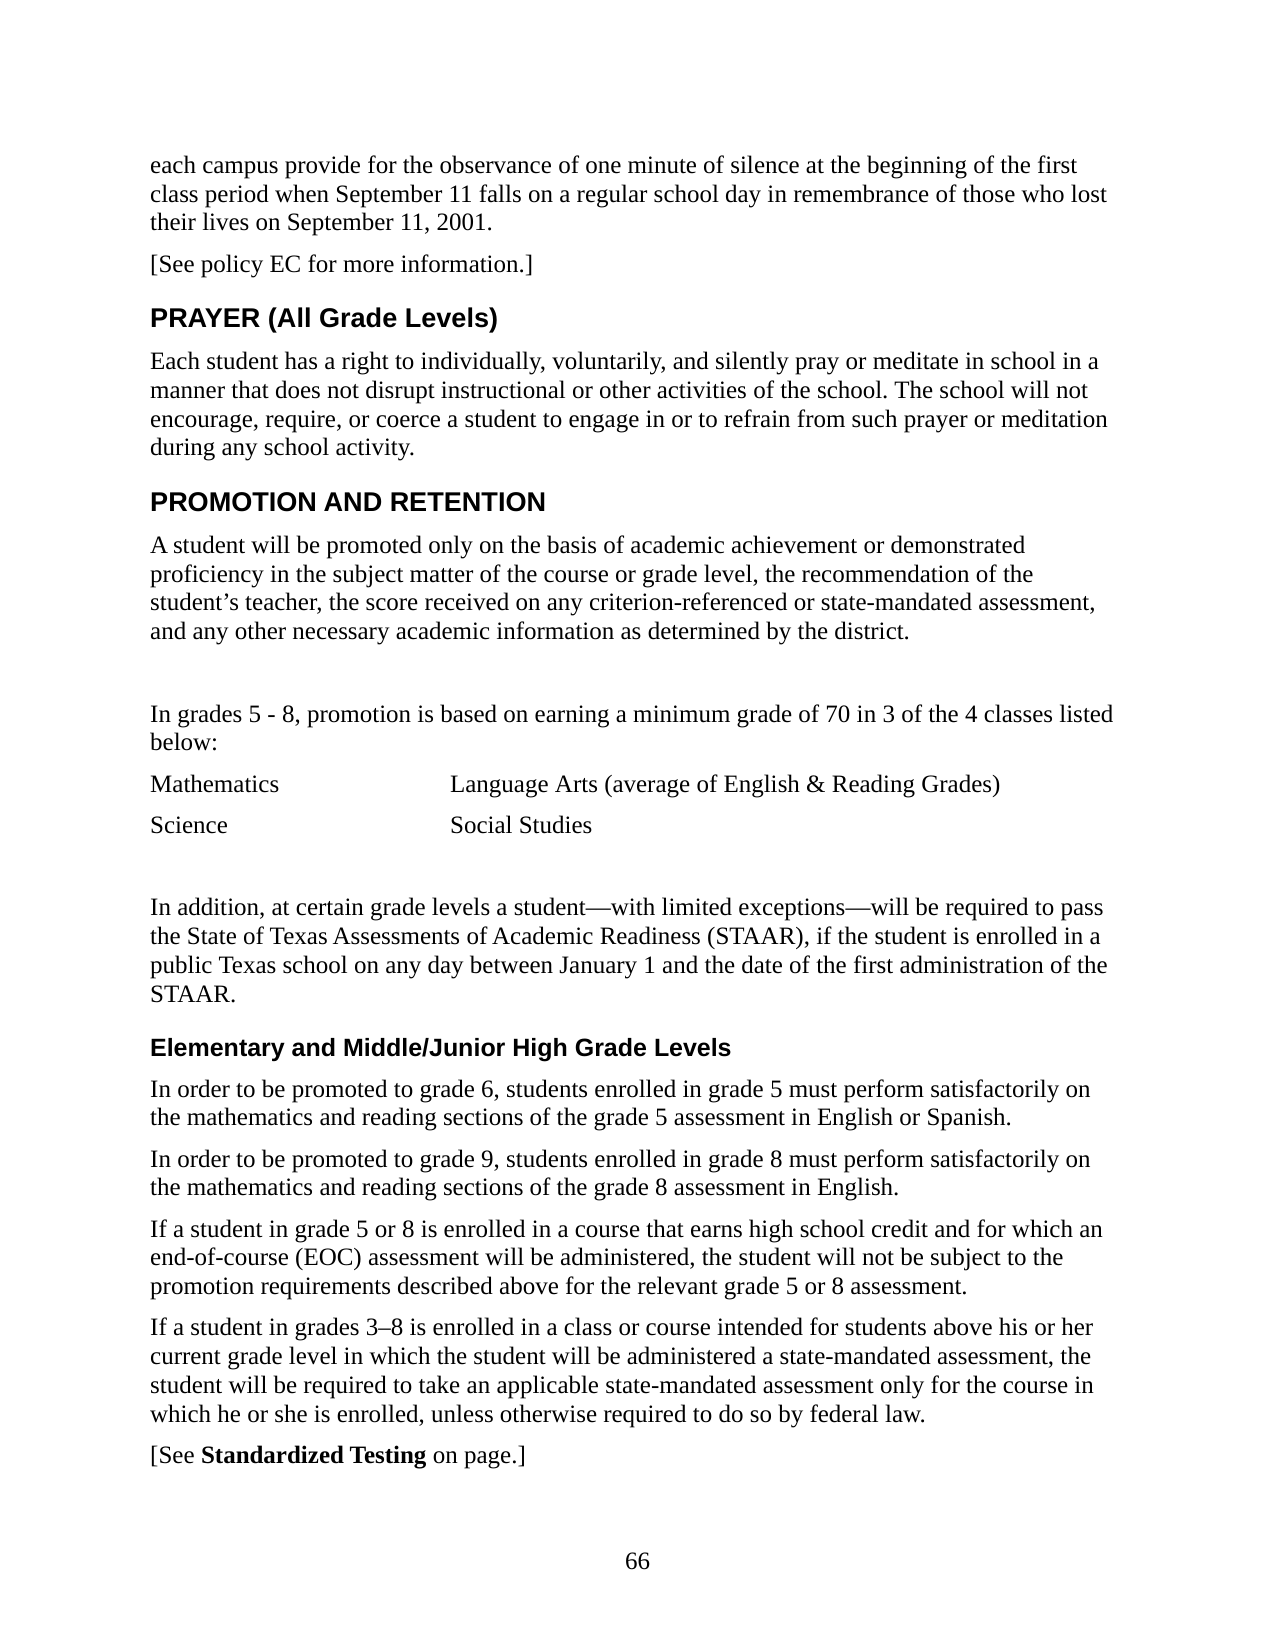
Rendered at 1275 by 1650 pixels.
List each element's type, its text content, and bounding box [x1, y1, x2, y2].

text In order to be promoted to grade 9, students enrolled in grade 8 must perform satisfactorily on the mathematics and reading sections of the grade 8 assessment in English. [150, 1144, 1125, 1201]
text In grades 5 - 8, promotion is based on earning a minimum grade of 70 in 3 of the 4 classes listed below: [150, 699, 1125, 756]
text If a student in grade 5 or 8 is enrolled in a course that earns high school credit and for which an end-of-course (EOC) assessment will be administered, the student will not be subject to the promotion requirements described above for the relevant grade 5 or 8 assessment. [150, 1214, 1125, 1300]
subtitle Elementary and Middle/Junior High Grade Levels [150, 1032, 1125, 1061]
text [See Standardized Testing on page.] [150, 1440, 1125, 1469]
subtitle PROMOTION AND RETENTION [150, 486, 1125, 517]
text Each student has a right to individually, voluntarily, and silently pray or meditate in school in a manner that does not disrupt instructional or other activities of the school. The school will not encourage, require, or coerce a student to engage in or to refrain from such prayer or meditation during any school activity. [150, 346, 1125, 461]
text In order to be promoted to grade 6, students enrolled in grade 5 must perform satisfactorily on the mathematics and reading sections of the grade 5 assessment in English or Spanish. [150, 1074, 1125, 1131]
text In addition, at certain grade levels a student—with limited exceptions—will be required to pass the State of Texas Assessments of Academic Readiness (STAAR), if the student is enrolled in a public Texas school on any day between January 1 and the date of the first administration of the STAAR. [150, 892, 1125, 1007]
text A student will be promoted only on the basis of academic achievement or demonstrated proficiency in the subject matter of the course or grade level, the recommendation of the student’s teacher, the score received on any criterion-referenced or state-mandated assessment, and any other necessary academic information as determined by the district. [150, 530, 1125, 645]
text If a student in grades 3–8 is enrolled in a class or course intended for students above his or her current grade level in which the student will be administered a state-mandated assessment, the student will be required to take an applicable state-mandated assessment only for the course in which he or she is enrolled, unless otherwise required to do so by federal law. [150, 1312, 1125, 1427]
text [See policy EC for more information.] [150, 249, 1125, 277]
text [150, 150, 1125, 236]
text Mathematics Language Arts (average of English & Reading Grades) [150, 769, 1125, 797]
text Science Social Studies [150, 810, 1125, 839]
subtitle PRAYER (All Grade Levels) [150, 302, 1125, 334]
